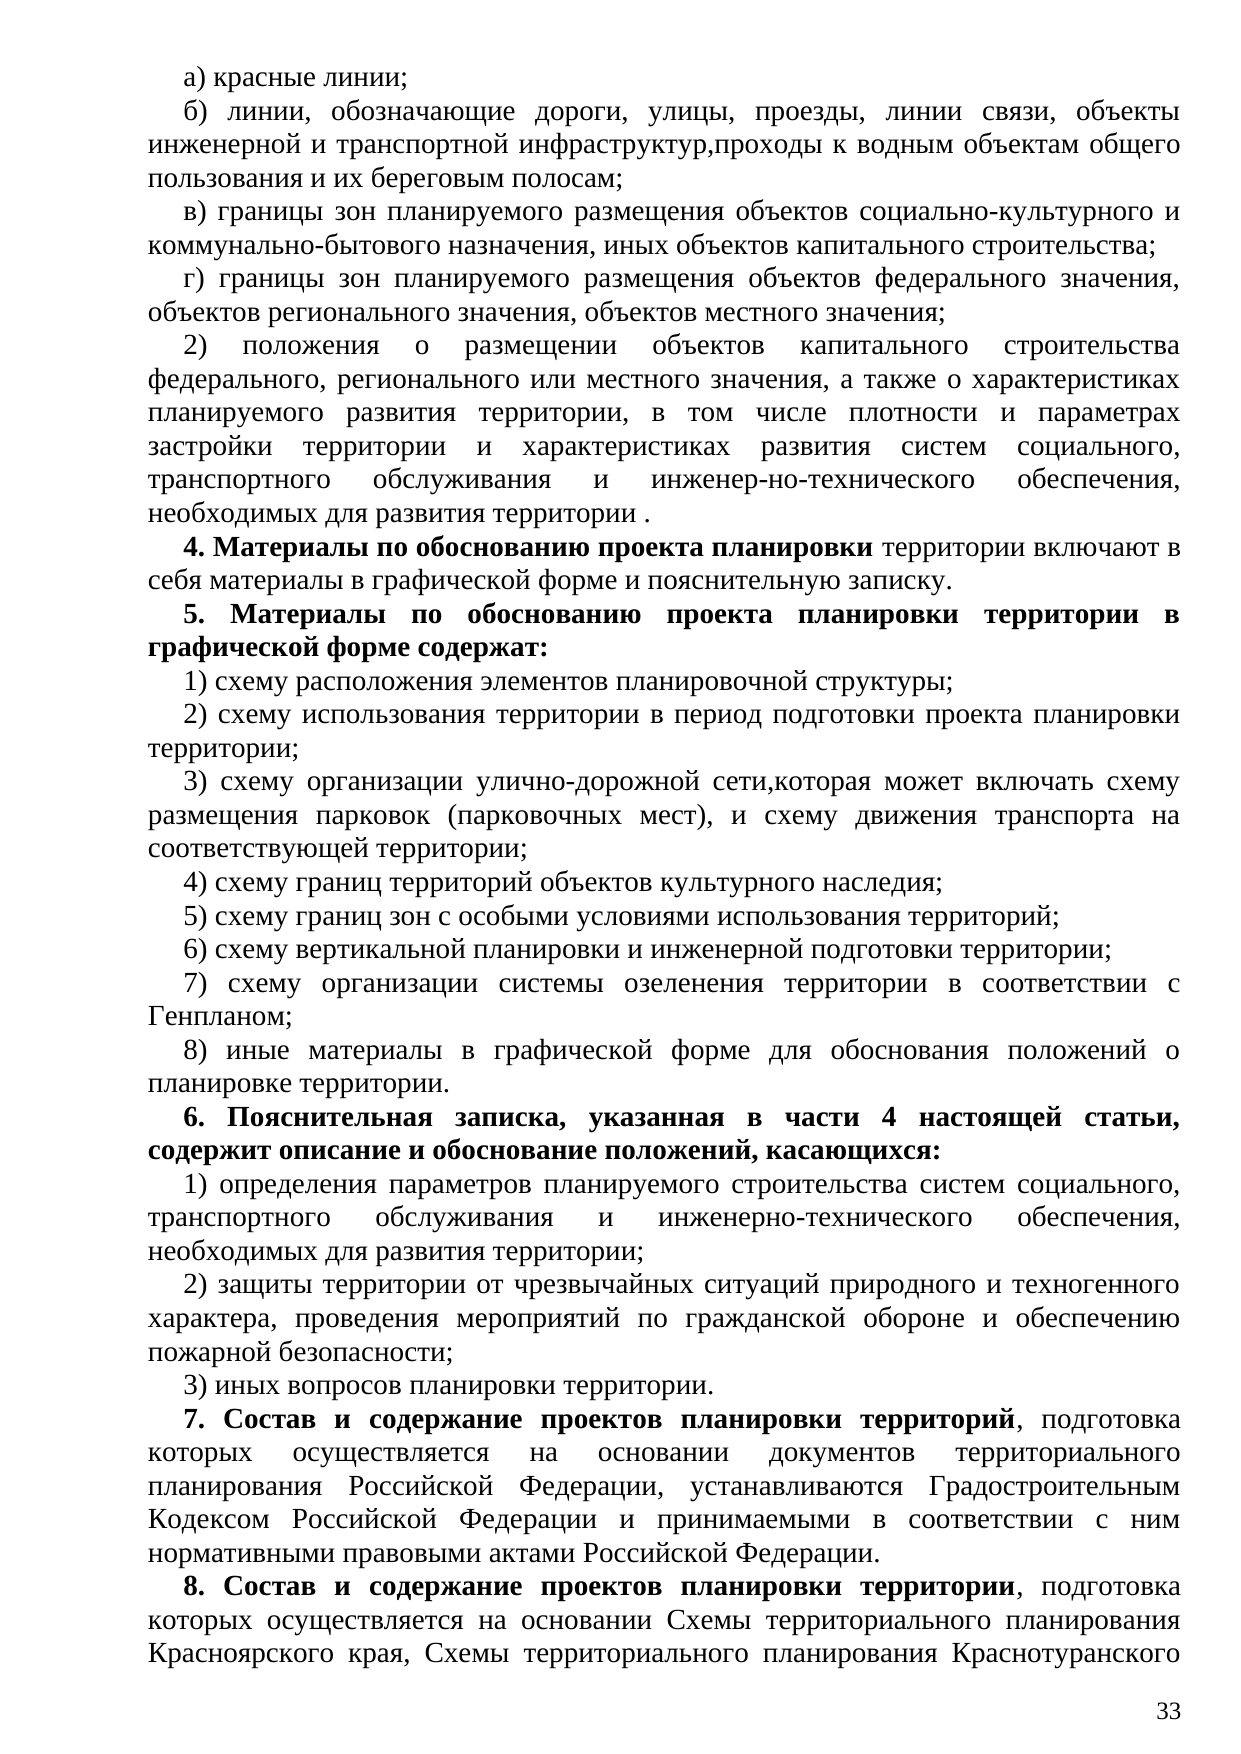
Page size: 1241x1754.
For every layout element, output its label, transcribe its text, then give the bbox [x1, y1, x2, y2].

text 4. Материалы по обоснованию проекта планировки территории включают в себя материалы в графической форме и пояснительную записку. [148, 529, 1181, 596]
text а) красные линии; [148, 59, 1181, 93]
text 8) иные материалы в графической форме для обоснования положений о планировке территории. [148, 1032, 1181, 1099]
text 1) схему расположения элементов планировочной структуры; [148, 663, 1181, 696]
text 7) схему организации системы озеленения территории в соответствии с Генпланом; [148, 965, 1181, 1032]
text 2) положения о размещении объектов капитального строительства федерального, регионального или местного значения, а также о характеристиках планируемого развития территории, в том числе плотности и параметрах застройки территории и характеристиках развития систем социального, транспортного обслуживания и инженер-но-технического обеспечения, необходимых для развития территории . [148, 327, 1181, 529]
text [148, 1568, 1181, 1669]
text 5) схему границ зон с особыми условиями использования территорий; [148, 898, 1181, 931]
text 2) схему использования территории в период подготовки проекта планировки территории; [148, 696, 1181, 763]
text 1) определения параметров планируемого строительства систем социального, транспортного обслуживания и инженерно-технического обеспечения, необходимых для развития территории; [148, 1166, 1181, 1267]
text 7. Состав и содержание проектов планировки территорий, подготовка которых осуществляется на основании документов территориального планирования Российской Федерации, устанавливаются Градостроительным Кодексом Российской Федерации и принимаемыми в соответствии с ним нормативными правовыми актами Российской Федерации. [148, 1401, 1181, 1568]
text 3) схему организации улично-дорожной сети,которая может включать схему размещения парковок (парковочных мест), и схему движения транспорта на соответствующей территории; [148, 763, 1181, 864]
text 6) схему вертикальной планировки и инженерной подготовки территории; [148, 931, 1181, 965]
text 2) защиты территории от чрезвычайных ситуаций природного и техногенного характера, проведения мероприятий по гражданской обороне и обеспечению пожарной безопасности; [148, 1267, 1181, 1367]
text б) линии, обозначающие дороги, улицы, проезды, линии связи, объекты инженерной и транспортной инфраструктур,проходы к водным объектам общего пользования и их береговым полосам; [148, 93, 1181, 193]
text г) границы зон планируемого размещения объектов федерального значения, объектов регионального значения, объектов местного значения; [148, 260, 1181, 327]
text 6. Пояснительная записка, указанная в части 4 настоящей статьи, содержит описание и обоснование положений, касающихся: [148, 1099, 1181, 1166]
text 3) иных вопросов планировки территории. [148, 1367, 1181, 1401]
text в) границы зон планируемого размещения объектов социально-культурного и коммунально-бытового назначения, иных объектов капитального строительства; [148, 193, 1181, 260]
text 4) схему границ территорий объектов культурного наследия; [148, 864, 1181, 898]
text 5. Материалы по обоснованию проекта планировки территории в графической форме содержат: [148, 596, 1181, 663]
